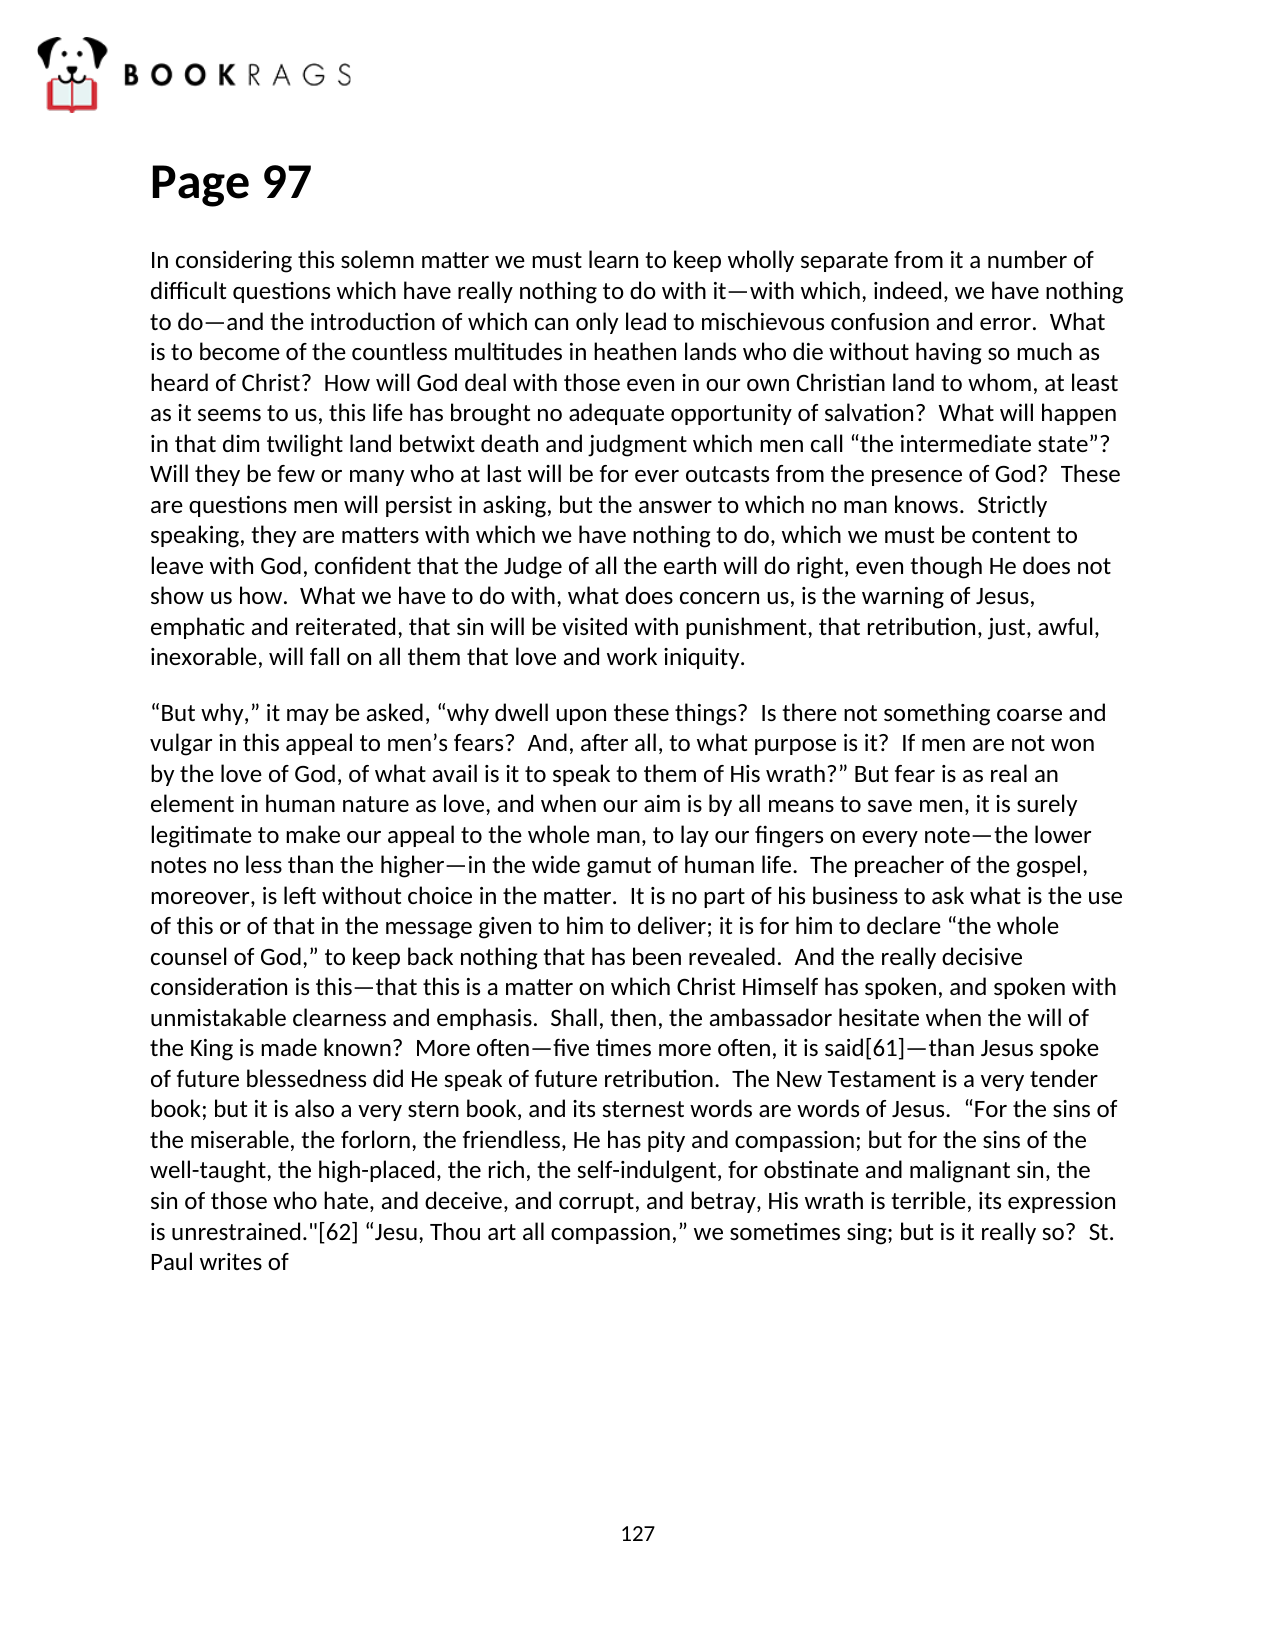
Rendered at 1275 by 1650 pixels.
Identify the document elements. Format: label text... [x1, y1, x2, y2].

text “But why,” it may be asked, “why dwell upon these things? Is there not something coarse and vulgar in this appeal to men’s fears? And, after all, to what purpose is it? If men are not won by the love of God, of what avail is it to speak to them of His wrath?” But fear is as real an element in human nature as love, and when our aim is by all means to save men, it is surely legitimate to make our appeal to the whole man, to lay our fingers on every note—­the lower notes no less than the higher—­in the wide gamut of human life. The preacher of the gospel, moreover, is left without choice in the matter. It is no part of his business to ask what is the use of this or of that in the message given to him to deliver; it is for him to declare “the whole counsel of God,” to keep back nothing that has been revealed. And the really decisive consideration is this—­that this is a matter on which Christ Himself has spoken, and spoken with unmistakable clearness and emphasis. Shall, then, the ambassador hesitate when the will of the King is made known? More often—­five times more often, it is said[61]—­than Jesus spoke of future blessedness did He speak of future retribution. The New Testament is a very tender book; but it is also a very stern book, and its sternest words are words of Jesus. “For the sins of the miserable, the forlorn, the friendless, He has pity and compassion; but for the sins of the well-taught, the high-placed, the rich, the self-indulgent, for obstinate and malignant sin, the sin of those who hate, and deceive, and corrupt, and betray, His wrath is terrible, its expression is unrestrained."[62] “Jesu, Thou art all compassion,” we sometimes sing; but is it really so? St. Paul writes of [150, 697, 1125, 1277]
text In considering this solemn matter we must learn to keep wholly separate from it a number of difficult questions which have really nothing to do with it—­with which, indeed, we have nothing to do—­and the introduction of which can only lead to mischievous confusion and error. What is to become of the countless multitudes in heathen lands who die without having so much as heard of Christ? How will God deal with those even in our own Christian land to whom, at least as it seems to us, this life has brought no adequate opportunity of salvation? What will happen in that dim twilight land betwixt death and judgment which men call “the intermediate state”? Will they be few or many who at last will be for ever outcasts from the presence of God? These are questions men will persist in asking, but the answer to which no man knows. Strictly speaking, they are matters with which we have nothing to do, which we must be content to leave with God, confident that the Judge of all the earth will do right, even though He does not show us how. What we have to do with, what does concern us, is the warning of Jesus, emphatic and reiterated, that sin will be visited with punishment, that retribution, just, awful, inexorable, will fall on all them that love and work iniquity. [150, 244, 1125, 672]
text Page 97 [150, 150, 1125, 211]
picture [37, 37, 351, 113]
